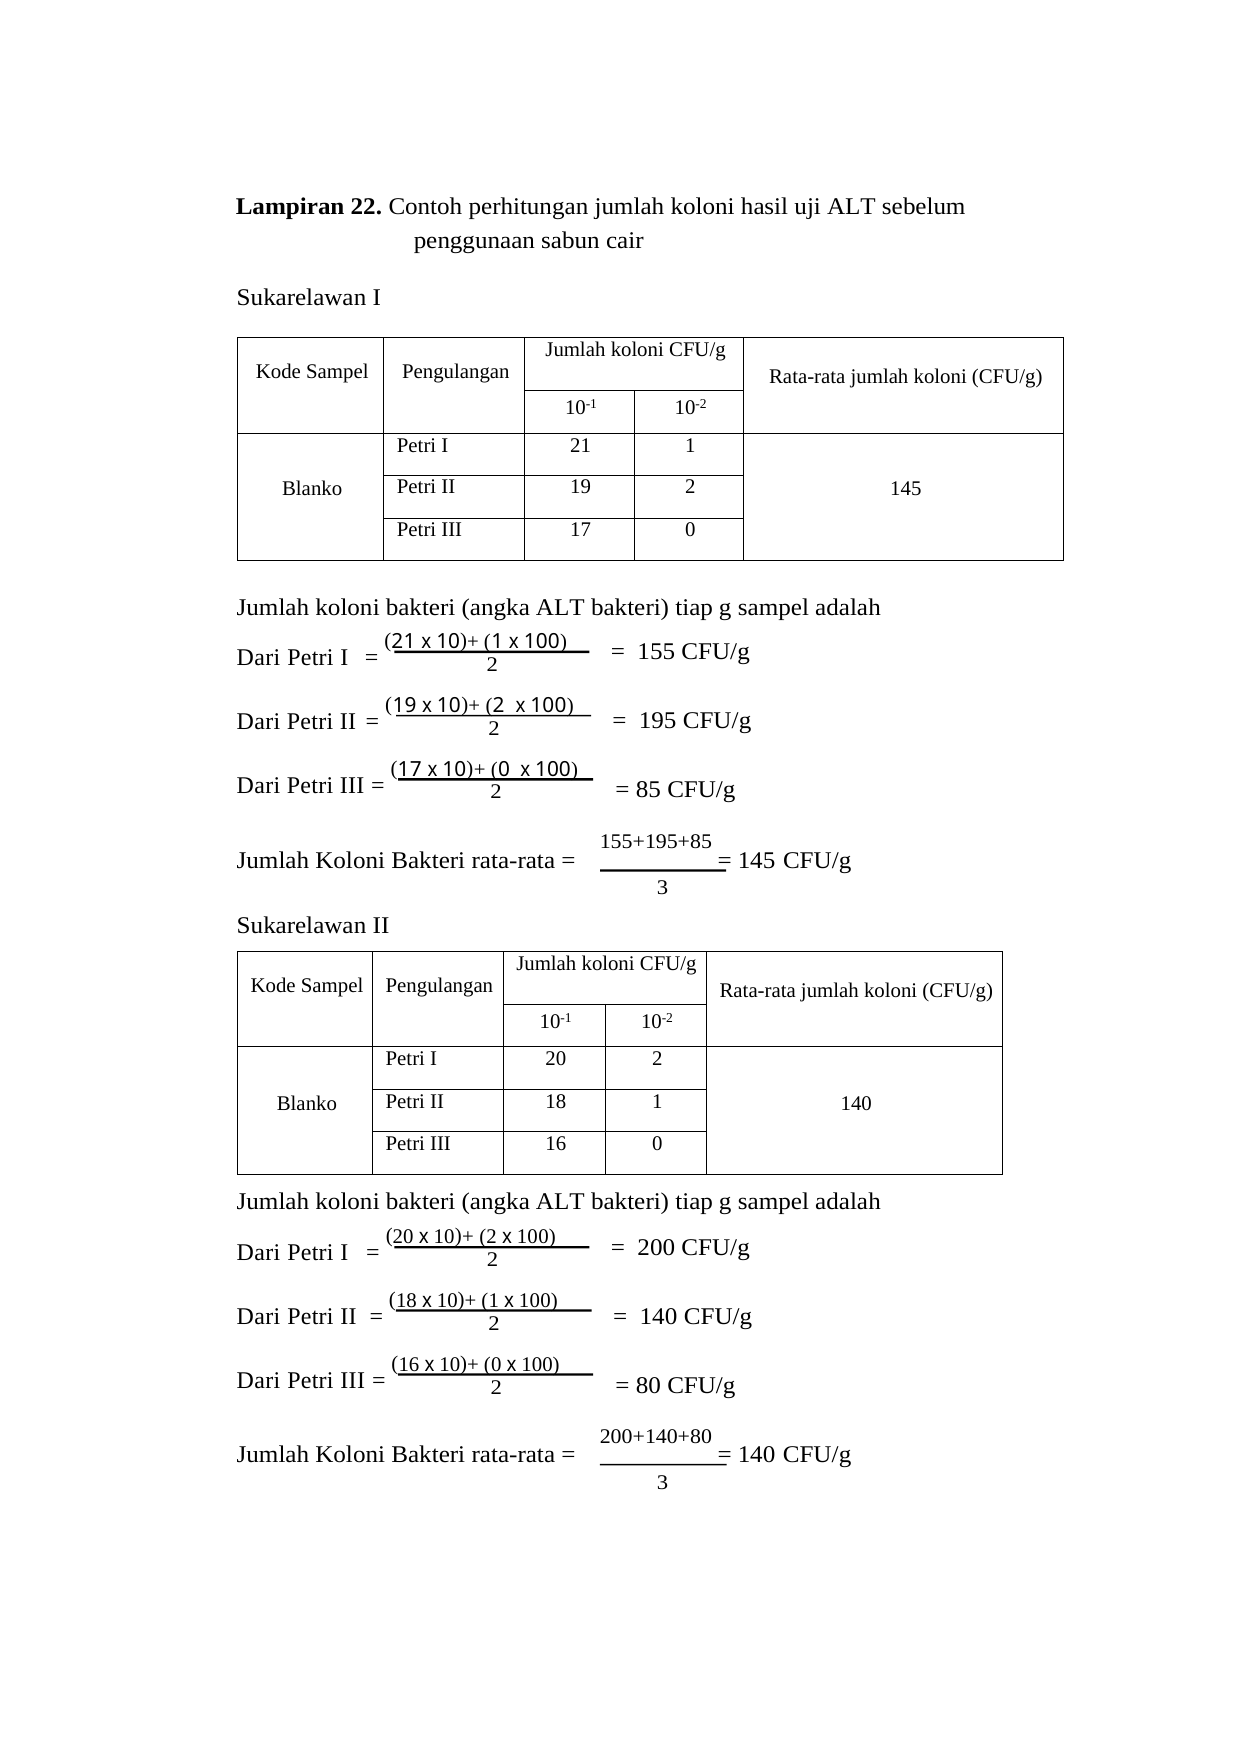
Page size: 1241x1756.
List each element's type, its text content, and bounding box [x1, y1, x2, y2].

table_cell 1 [606, 1090, 706, 1131]
table_cell 0 [606, 1132, 706, 1173]
table_header Jumlah koloni CFU/g [525, 338, 743, 390]
table_cell Petri I [373, 1047, 503, 1089]
table_cell Blanko [238, 1047, 372, 1173]
table_header Jumlah koloni CFU/g [504, 952, 706, 1004]
table_cell 10-2 [606, 1005, 706, 1046]
table_cell 18 [504, 1090, 605, 1131]
text = 85 CFU/g [615, 775, 1130, 803]
table_cell 2 [606, 1047, 706, 1089]
table_header Rata-rata jumlah koloni (CFU/g) [707, 952, 1002, 1046]
text Dari Petri II = (18 x 10)+ (1 x 100) [236, 1280, 576, 1315]
table_cell 10-1 [525, 391, 634, 433]
table_header Kode Sampel [238, 952, 372, 1046]
text Dari Petri III = (16 x 10)+ (0 x 100) [236, 1343, 576, 1378]
table_cell Petri III [384, 519, 524, 560]
text = 155 CFU/g [611, 637, 1130, 664]
text 2 [152, 1378, 502, 1398]
text Jumlah Koloni Bakteri rata-rata = 155+195+85 = 145 CFU/g [236, 836, 1130, 876]
table_cell 145 [744, 434, 1063, 560]
table_cell 1 [635, 434, 743, 475]
text Sukarelawan II [236, 911, 1130, 939]
table_header Pengulangan [384, 338, 524, 433]
text Jumlah Koloni Bakteri rata-rata = 200+140+80 = 140 CFU/g [236, 1431, 1130, 1471]
text Dari Petri II = (19 x 10)+ (2 x 100) [236, 684, 585, 720]
table_cell 140 [707, 1047, 1002, 1173]
table_cell 2 [635, 476, 743, 517]
table_cell Petri II [384, 476, 524, 517]
text 2 [152, 1315, 499, 1334]
text Sukarelawan I [236, 283, 1130, 311]
table_header Rata-rata jumlah koloni (CFU/g) [744, 338, 1063, 433]
text Dari Petri III = (17 x 10)+ (0 x 100) [236, 749, 585, 783]
text = 200 CFU/g [611, 1233, 1130, 1261]
table_cell 19 [525, 476, 634, 517]
table_cell Petri II [373, 1090, 503, 1131]
text Jumlah koloni bakteri (angka ALT bakteri) tiap g sampel adalah [236, 592, 1130, 620]
text 2 [152, 1251, 498, 1270]
text 2 [152, 783, 501, 803]
table_header Pengulangan [373, 952, 503, 1046]
text Jumlah koloni bakteri (angka ALT bakteri) tiap g sampel adalah [236, 1187, 1130, 1215]
text Dari Petri I = (20 x 10)+ (2 x 100) [236, 1216, 576, 1251]
text = 195 CFU/g [612, 706, 1130, 734]
text Dari Petri I = (21 x 10)+ (1 x 100) [236, 620, 585, 656]
table_cell 10-1 [504, 1005, 605, 1046]
table_header Kode Sampel [238, 338, 383, 433]
table_cell 10-2 [635, 391, 743, 433]
text Lampiran 22. Contoh perhitungan jumlah koloni hasil uji ALT sebelum penggunaan sabun cair [236, 192, 969, 253]
text 2 [152, 720, 499, 739]
table_cell 16 [504, 1132, 605, 1173]
table_cell 21 [525, 434, 634, 475]
table_cell 20 [504, 1047, 605, 1089]
table_cell 0 [635, 519, 743, 560]
table_cell Petri III [373, 1132, 503, 1173]
table_cell 17 [525, 519, 634, 560]
text 3 [194, 1471, 1130, 1494]
text = 80 CFU/g [615, 1371, 1130, 1399]
table_cell Petri I [384, 434, 524, 475]
text 3 [194, 876, 1130, 899]
text 2 [152, 656, 498, 675]
text = 140 CFU/g [613, 1302, 1130, 1329]
table_cell Blanko [238, 434, 383, 560]
